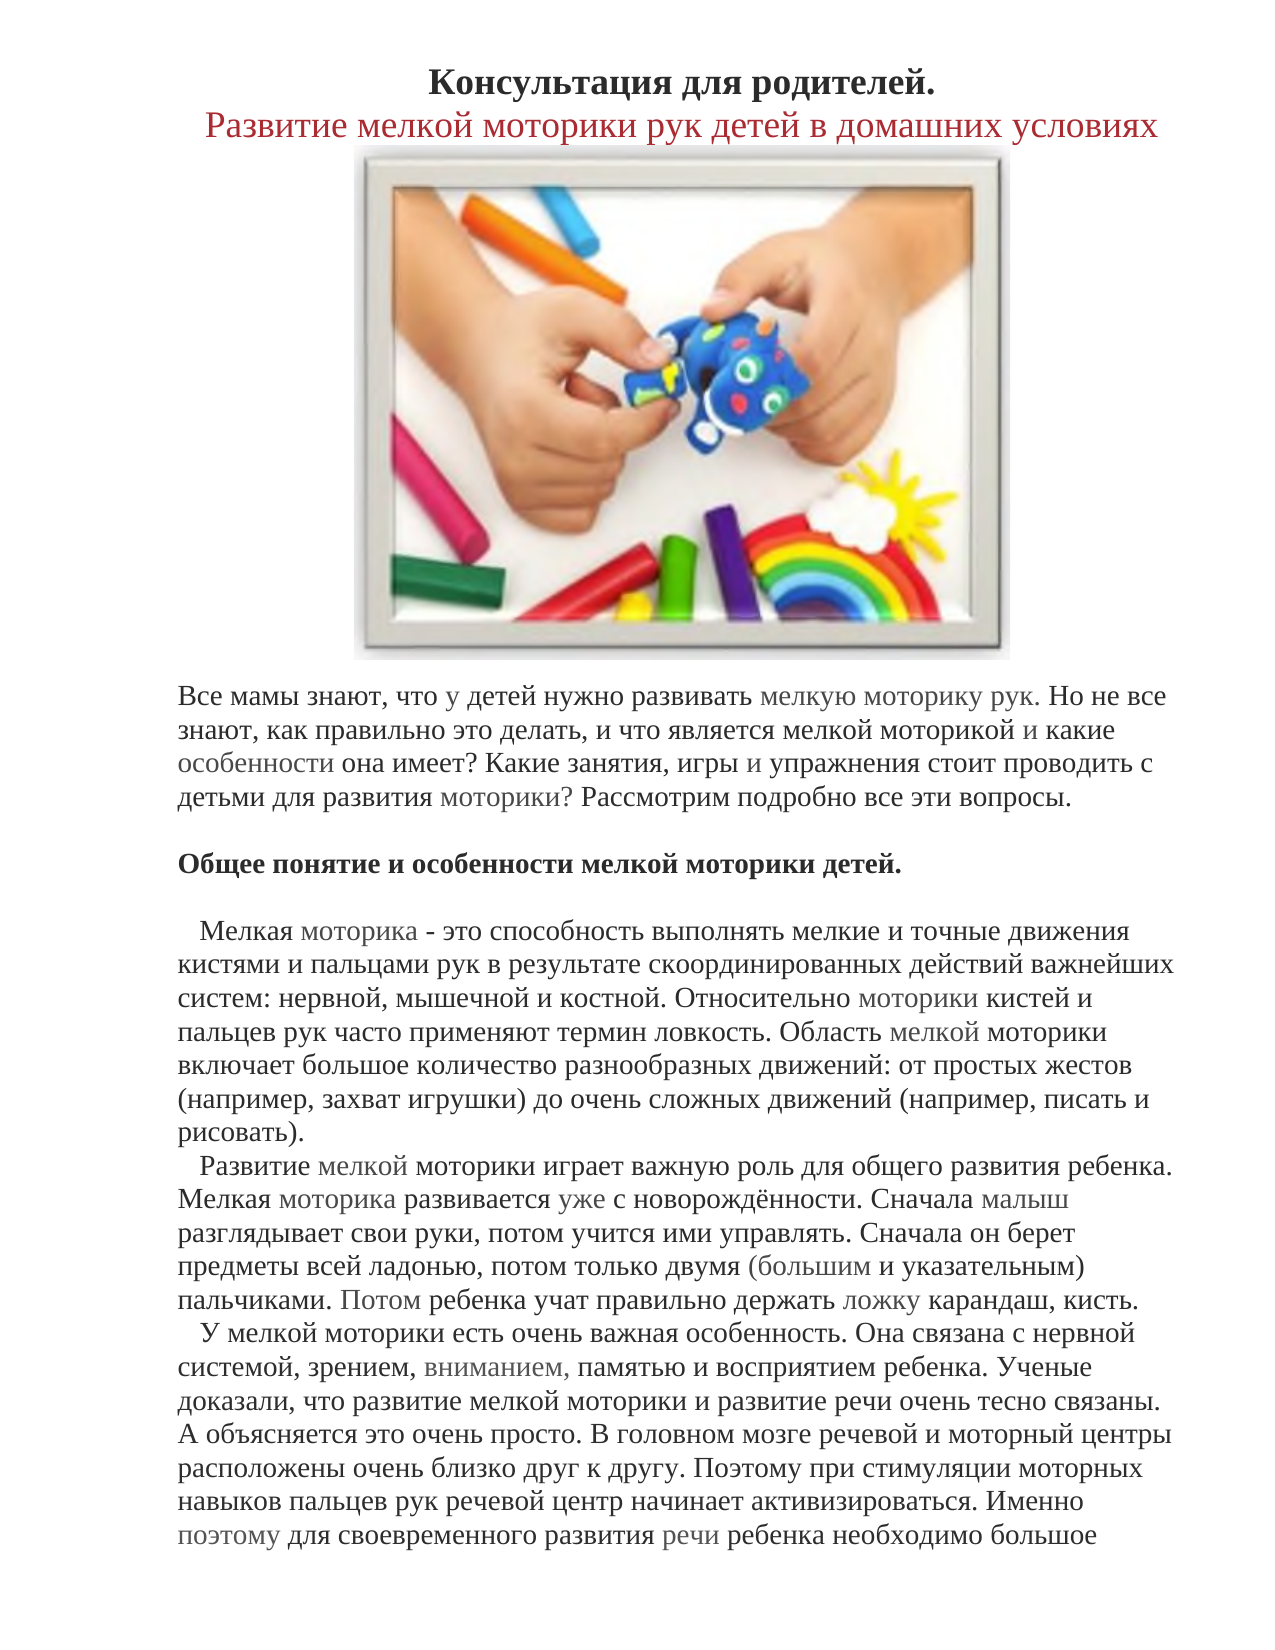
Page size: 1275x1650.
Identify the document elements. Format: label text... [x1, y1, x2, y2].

text Развитие мелкой моторики играет важную роль для общего развития ребенка. Мелкая моторика развивается уже с новорождённости. Сначала малыш разглядывает свои руки, потом учится ими управлять. Сначала он берет предметы всей ладонью, потом только двумя (большим и указательным) пальчиками. Потом ребенка учат правильно держать ложку карандаш, кисть. [177, 1148, 1186, 1316]
text Консультация для родителей. [177, 59, 1186, 102]
text Общее понятие и особенности мелкой моторики детей. [177, 846, 1186, 879]
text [177, 1316, 1186, 1550]
text Все мамы знают, что у детей нужно развивать мелкую моторику рук. Но не все знают, как правильно это делать, и что является мелкой моторикой и какие особенности она имеет? Какие занятия, игры и упражнения стоит проводить с детьми для развития моторики? Рассмотрим подробно все эти вопросы. [177, 678, 1186, 812]
text Мелкая моторика - это способность выполнять мелкие и точные движения кистями и пальцами рук в результате скоординированных действий важнейших систем: нервной, мышечной и костной. Относительно моторики кистей и пальцев рук часто применяют термин ловкость. Область мелкой моторики включает большое количество разнообразных движений: от простых жестов (например, захват игрушки) до очень сложных движений (например, писать и рисовать). [177, 913, 1186, 1148]
text Развитие мелкой моторики рук детей в домашних условиях [177, 102, 1186, 145]
picture [353, 145, 1011, 660]
